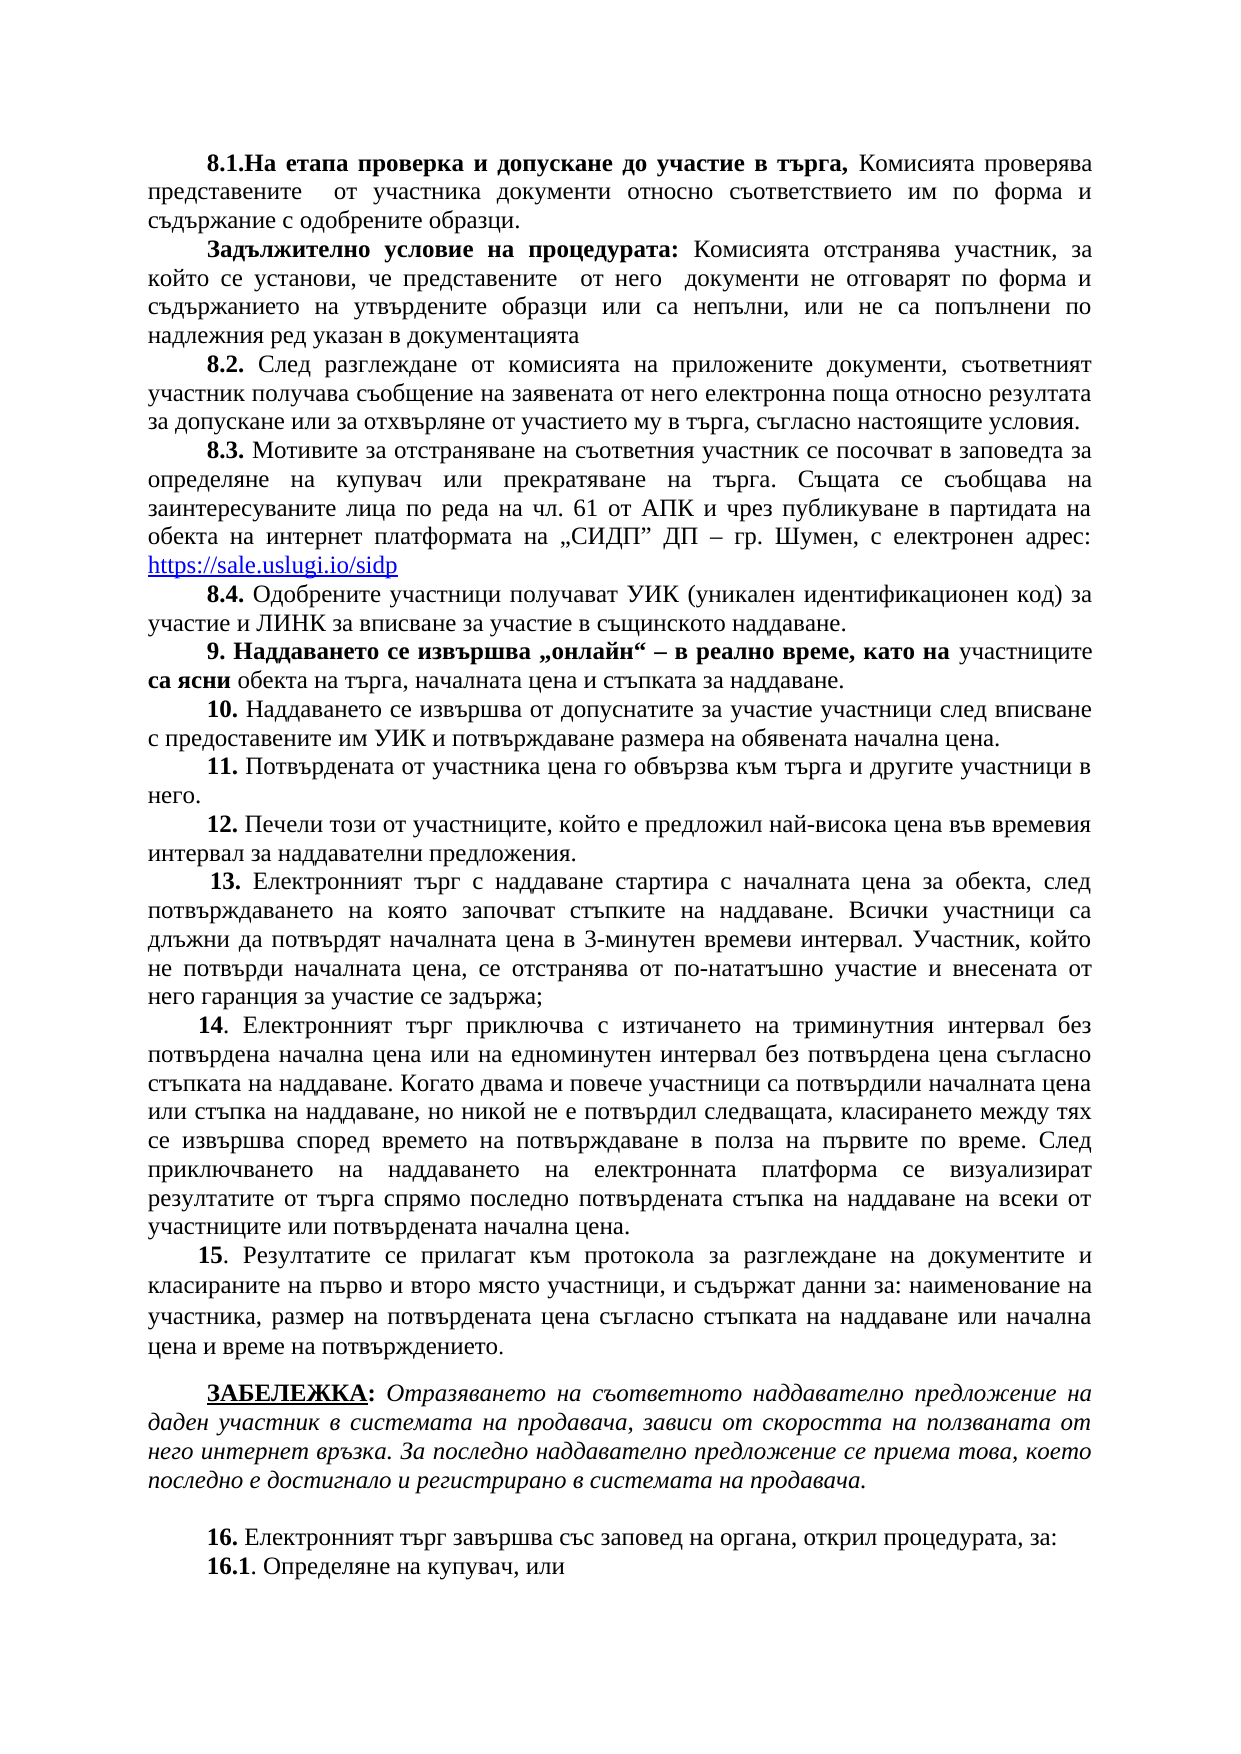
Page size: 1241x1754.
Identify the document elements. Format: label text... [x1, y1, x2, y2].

text 8.2. След разглеждане от комисията на приложените документи, съответният участник получава съобщение на заявената от него електронна поща относно резултата за допускане или за отхвърляне от участието му в търга, съгласно настоящите условия. [148, 349, 1093, 435]
text Задължително условие на процедурата: Комисията отстранява участник, за който се установи, че представените от него документи не отговарят по форма и съдържанието на утвърдените образци или са непълни, или не са попълнени по надлежния ред указан в документацията [148, 234, 1093, 349]
text 14. Електронният търг приключва с изтичането на триминутния интервал без потвърдена начална цена или на едноминутен интервал без потвърдена цена съгласно стъпката на наддаване. Когато двама и повече участници са потвърдили началната цена или стъпка на наддаване, но никой не е потвърдил следващата, класирането между тях се извършва според времето на потвърждаване в полза на първите по време. След приключването на наддаването на електронната платформа се визуализират резултатите от търга спрямо последно потвърдената стъпка на наддаване на всеки от участниците или потвърдената начална цена. [148, 1010, 1093, 1240]
text 8.1.На етапа проверка и допускане до участие в търга, Комисията проверява представените от участника документи относно съответствието им по форма и съдържание с одобрените образци. [148, 148, 1093, 234]
text 13. Електронният търг с наддаване стартира с началната цена за обекта, след потвърждаването на която започват стъпките на наддаване. Всички участници са длъжни да потвърдят началната цена в 3-минутен времеви интервал. Участник, който не потвърди началната цена, се отстранява от по-нататъшно участие и внесената от него гаранция за участие се задържа; [148, 866, 1093, 1010]
text 8.3. Мотивите за отстраняване на съответния участник се посочват в заповедта за определяне на купувач или прекратяване на търга. Същата се съобщава на заинтересуваните лица по реда на чл. 61 от АПК и чрез публикуване в партидата на обекта на интернет платформата на „СИДП” ДП – гр. Шумен, с електронен адрес: https://sale.uslugi.io/sidp [148, 435, 1093, 579]
text 16. Електронният търг завършва със заповед на органа, открил процедурата, за: [148, 1522, 1093, 1551]
text 10. Наддаването се извършва от допуснатите за участие участници след вписване с предоставените им УИК и потвърждаване размера на обявената начална цена. [148, 694, 1093, 751]
text 9. Наддаването се извършва „онлайн“ – в реално време, като на участниците са ясни обекта на търга, началната цена и стъпката за наддаване. [148, 636, 1093, 694]
text ЗАБЕЛЕЖКА: Отразяването на съответното наддавателно предложение на даден участник в системата на продавача, зависи от скоростта на ползваната от него интернет връзка. За последно наддавателно предложение се приема това, което последно е достигнало и регистрирано в системата на продавача. [148, 1378, 1093, 1493]
text 8.4. Одобрените участници получават УИК (уникален идентификационен код) за участие и ЛИНК за вписване за участие в същинското наддаване. [148, 579, 1093, 636]
text 12. Печели този от участниците, който е предложил най-висока цена във времевия интервал за наддавателни предложения. [148, 809, 1093, 866]
text 15. Резултатите се прилагат към протокола за разглеждане на документите и класираните на първо и второ място участници, и съдържат данни за: наименование на участника, размер на потвърдената цена съгласно стъпката на наддаване или начална цена и време на потвърждението. [148, 1240, 1093, 1360]
text 16.1. Определяне на купувач, или [148, 1551, 1093, 1580]
text 11. Потвърдената от участника цена го обвързва към търга и другите участници в него. [148, 751, 1093, 809]
